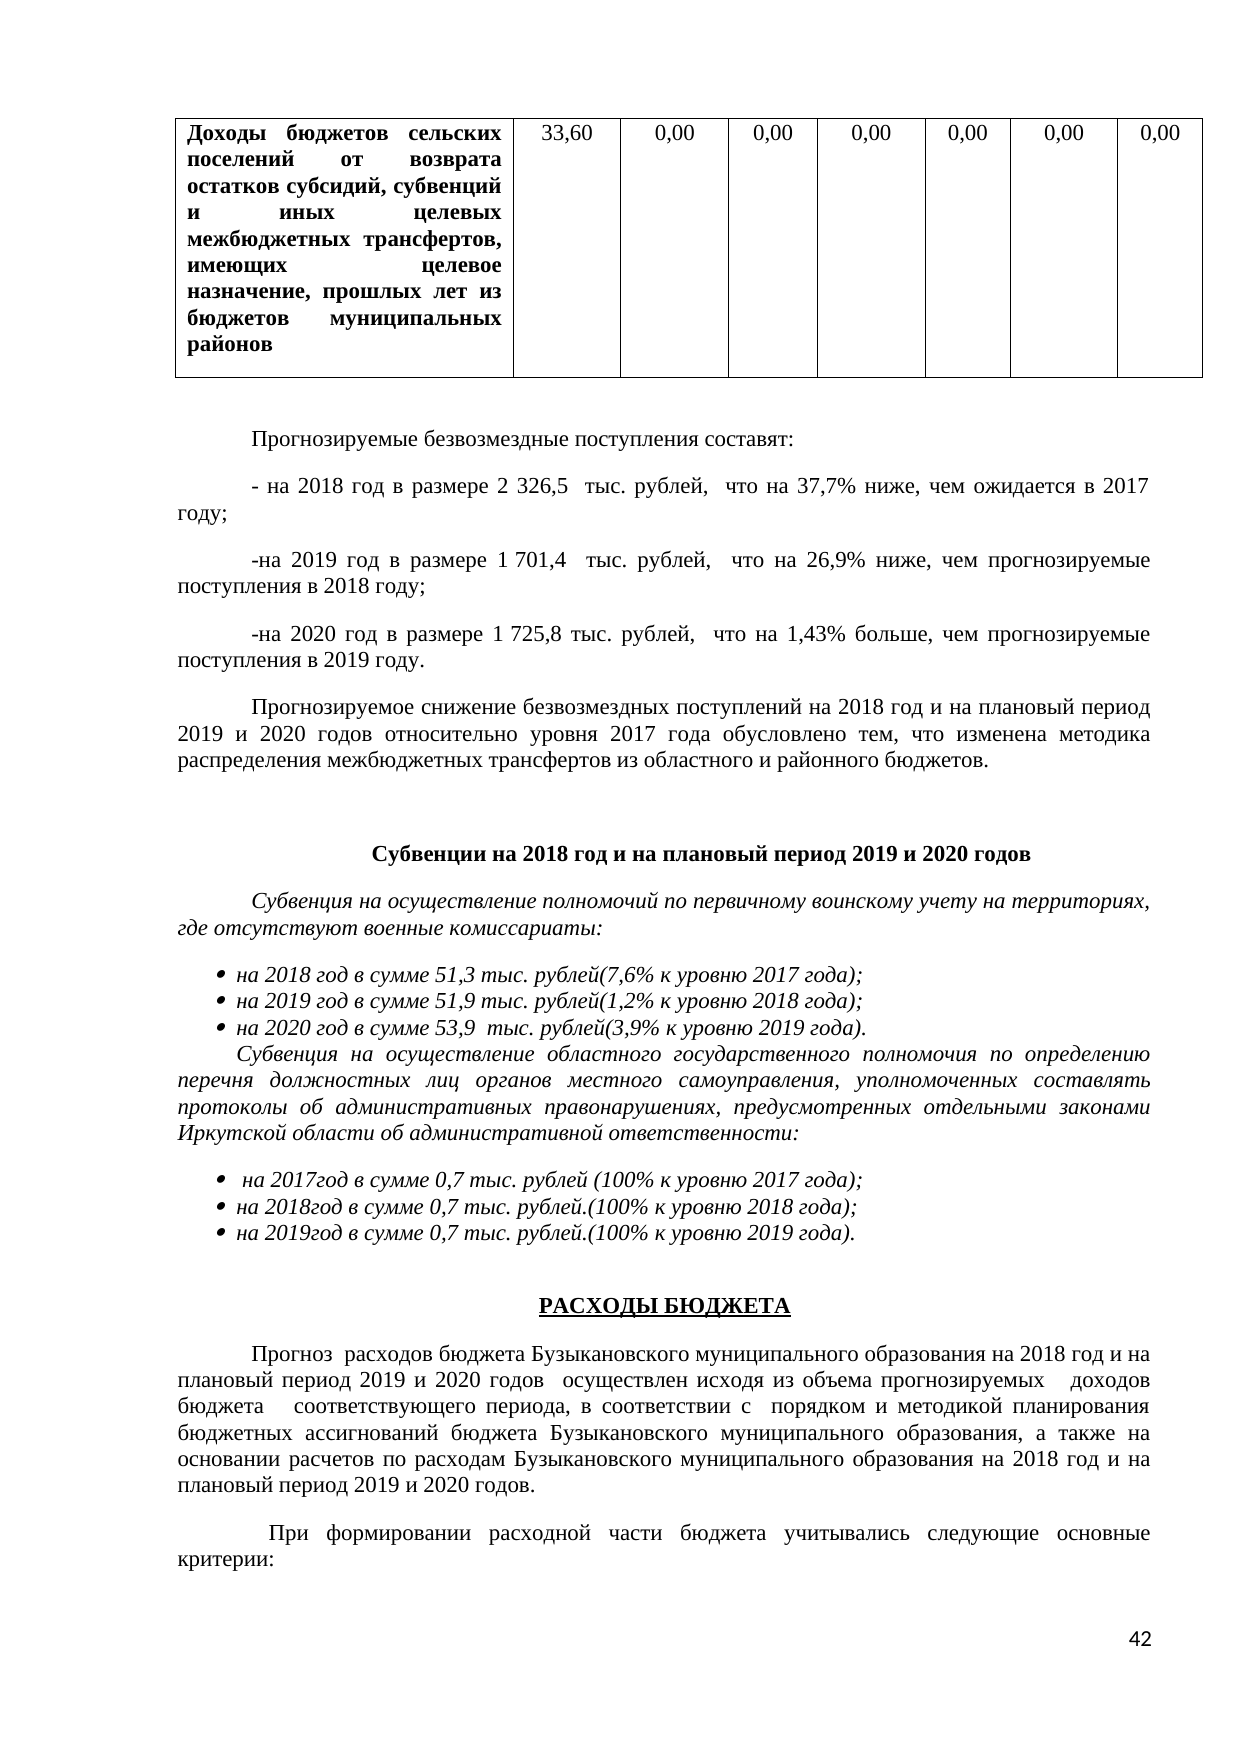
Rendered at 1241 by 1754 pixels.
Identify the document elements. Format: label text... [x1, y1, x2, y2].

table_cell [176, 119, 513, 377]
text Субвенции на 2018 год и на плановый период 2019 и 2020 годов [177, 840, 1152, 867]
text Субвенция на осуществление областного государственного полномочия по определению перечня должностных лиц органов местного самоуправления, уполномоченных составлять протоколы об административных правонарушениях, предусмотренных отдельными законами Иркутской области об административной ответственности: [177, 1040, 1152, 1146]
text Прогнозируемое снижение безвозмездных поступлений на 2018 год и на плановый период 2019 и 2020 годов относительно уровня 2017 года обусловлено тем, что изменена методика распределения межбюджетных трансфертов из областного и районного бюджетов. [177, 693, 1152, 772]
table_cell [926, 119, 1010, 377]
text -на 2019 год в размере 1 701,4 тыс. рублей, что на 26,9% ниже, чем прогнозируемые поступления в 2018 году; [177, 546, 1152, 599]
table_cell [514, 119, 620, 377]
list на 2020 год в сумме 53,9 тыс. рублей(3,9% к уровню 2019 года). [215, 1014, 1152, 1040]
list на 2018 год в сумме 51,3 тыс. рублей(7,6% к уровню 2017 года); [215, 961, 1152, 987]
text Прогнозируемые безвозмездные поступления составят: [177, 425, 1152, 452]
list на 2017год в сумме 0,7 тыс. рублей (100% к уровню 2017 года); [215, 1166, 1152, 1193]
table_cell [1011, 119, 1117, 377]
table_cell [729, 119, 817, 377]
list на 2018год в сумме 0,7 тыс. рублей.(100% к уровню 2018 года); [215, 1193, 1152, 1219]
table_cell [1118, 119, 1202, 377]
text Субвенция на осуществление полномочий по первичному воинскому учету на территориях, где отсутствуют военные комиссариаты: [177, 887, 1152, 940]
text РАСХОДЫ БЮДЖЕТА [177, 1293, 1152, 1319]
list на 2019 год в сумме 51,9 тыс. рублей(1,2% к уровню 2018 года); [215, 987, 1152, 1014]
text - на 2018 год в размере 2 326,5 тыс. рублей, что на 37,7% ниже, чем ожидается в 2017 году; [177, 473, 1152, 525]
list на 2019год в сумме 0,7 тыс. рублей.(100% к уровню 2019 года). [215, 1219, 1152, 1245]
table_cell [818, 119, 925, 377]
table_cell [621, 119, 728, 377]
text -на 2020 год в размере 1 725,8 тыс. рублей, что на 1,43% больше, чем прогнозируемые поступления в 2019 году. [177, 620, 1152, 672]
text Прогноз расходов бюджета Бузыкановского муниципального образования на 2018 год и на плановый период 2019 и 2020 годов осуществлен исходя из объема прогнозируемых доходов бюджета соответствующего периода, в соответствии с порядком и методикой планирования бюджетных ассигнований бюджета Бузыкановского муниципального образования, а также на основании расчетов по расходам Бузыкановского муниципального образования на 2018 год и на плановый период 2019 и 2020 годов. [177, 1340, 1152, 1498]
text При формировании расходной части бюджета учитывались следующие основные критерии: [177, 1519, 1152, 1571]
